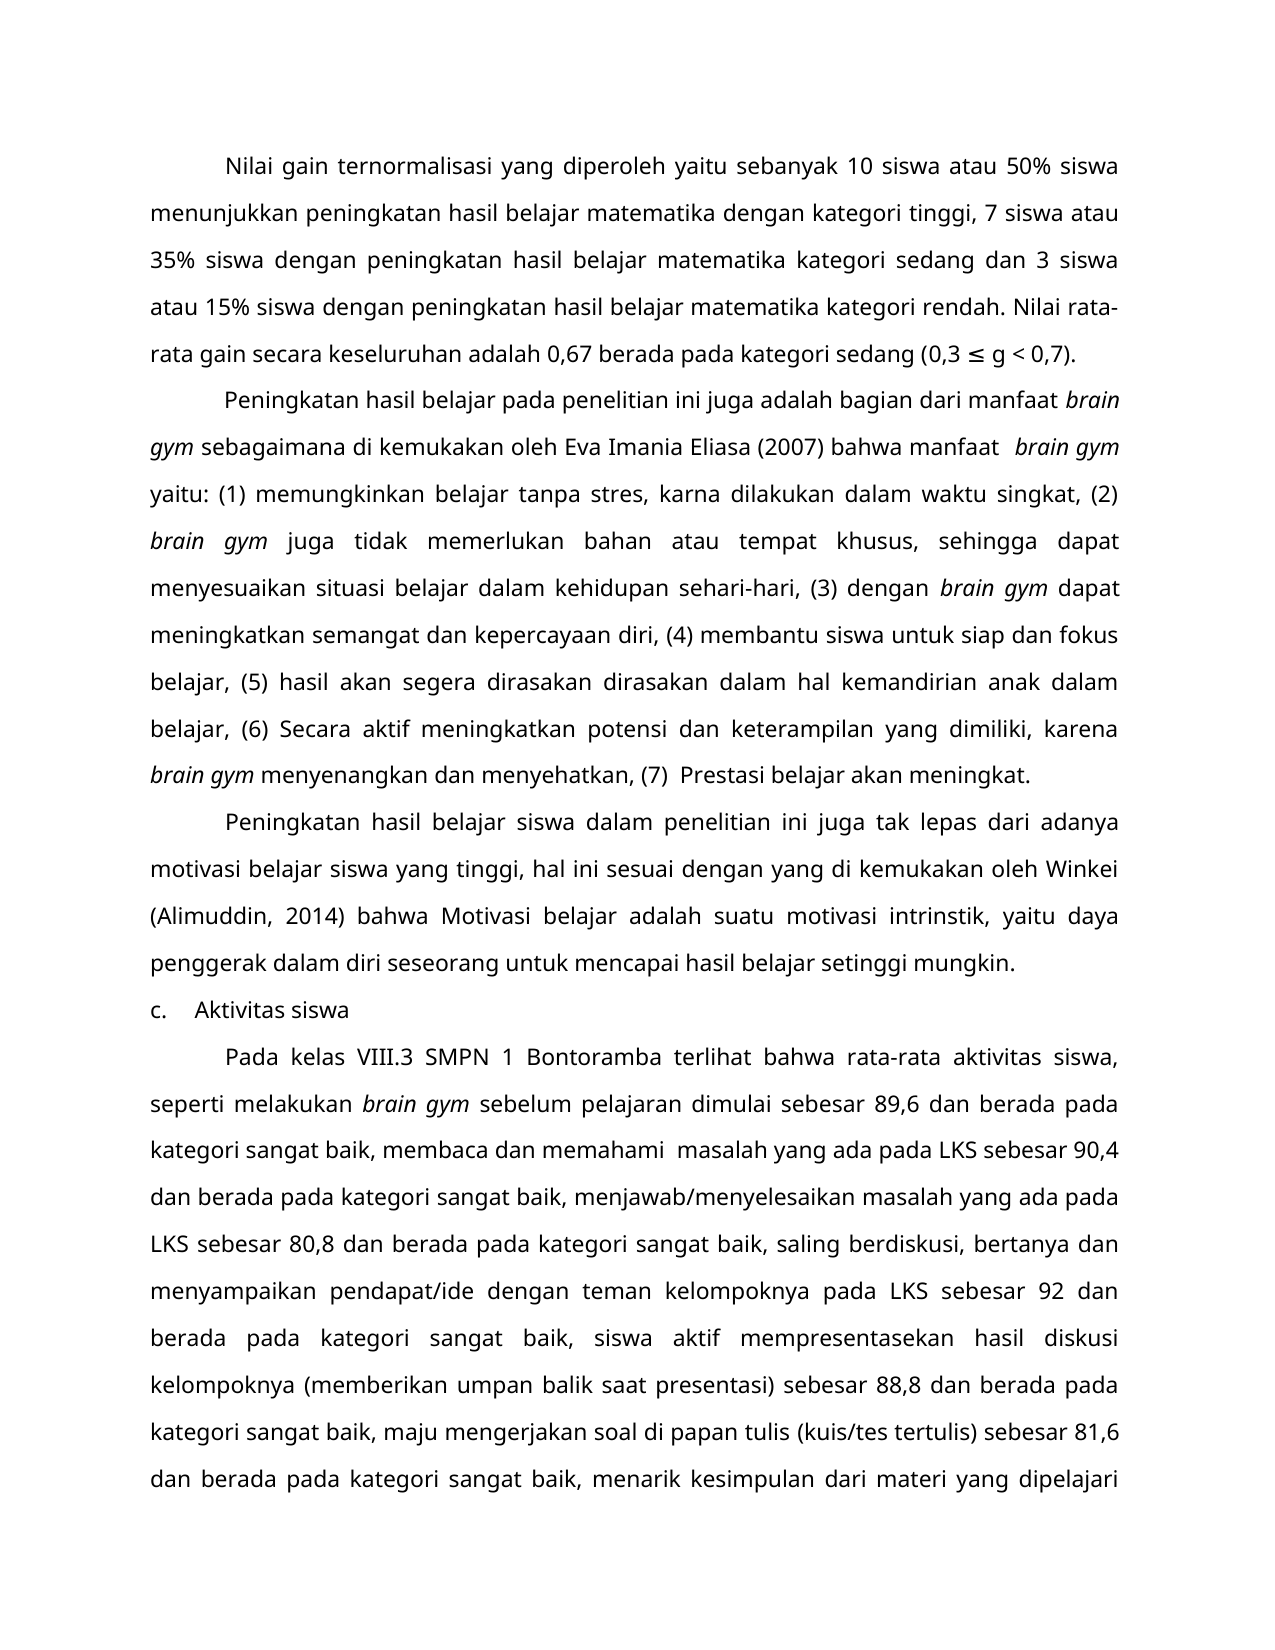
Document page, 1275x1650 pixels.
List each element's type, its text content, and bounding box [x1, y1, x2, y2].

text Peningkatan hasil belajar pada penelitian ini juga adalah bagian dari manfaat brain gym sebagaimana di kemukakan oleh Eva Imania Eliasa (2007) bahwa manfaat brain gym yaitu: (1) memungkinkan belajar tanpa stres, karna dilakukan dalam waktu singkat, (2) brain gym juga tidak memerlukan bahan atau tempat khusus, sehingga dapat menyesuaikan situasi belajar dalam kehidupan sehari-hari, (3) dengan brain gym dapat meningkatkan semangat dan kepercayaan diri, (4) membantu siswa untuk siap dan fokus belajar, (5) hasil akan segera dirasakan dirasakan dalam hal kemandirian anak dalam belajar, (6) Secara aktif meningkatkan potensi dan keterampilan yang dimiliki, karena brain gym menyenangkan dan menyehatkan, (7) Prestasi belajar akan meningkat. [150, 384, 1120, 791]
list Aktivitas siswa [150, 994, 1120, 1025]
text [150, 1041, 1120, 1494]
list Peningkatan hasil belajar siswa dalam penelitian ini juga tak lepas dari adanya motivasi belajar siswa yang tinggi, hal ini sesuai dengan yang di kemukakan oleh Winkei (Alimuddin, 2014) bahwa Motivasi belajar adalah suatu motivasi intrinstik, yaitu daya penggerak dalam diri seseorang untuk mencapai hasil belajar setinggi mungkin. [150, 806, 1120, 978]
list Nilai gain ternormalisasi yang diperoleh yaitu sebanyak 10 siswa atau 50% siswa menunjukkan peningkatan hasil belajar matematika dengan kategori tinggi, 7 siswa atau 35% siswa dengan peningkatan hasil belajar matematika kategori sedang dan 3 siswa atau 15% siswa dengan peningkatan hasil belajar matematika kategori rendah. Nilai rata-rata gain secara keseluruhan adalah 0,67 berada pada kategori sedang (0,3 ≤ g < 0,7). [150, 150, 1120, 369]
